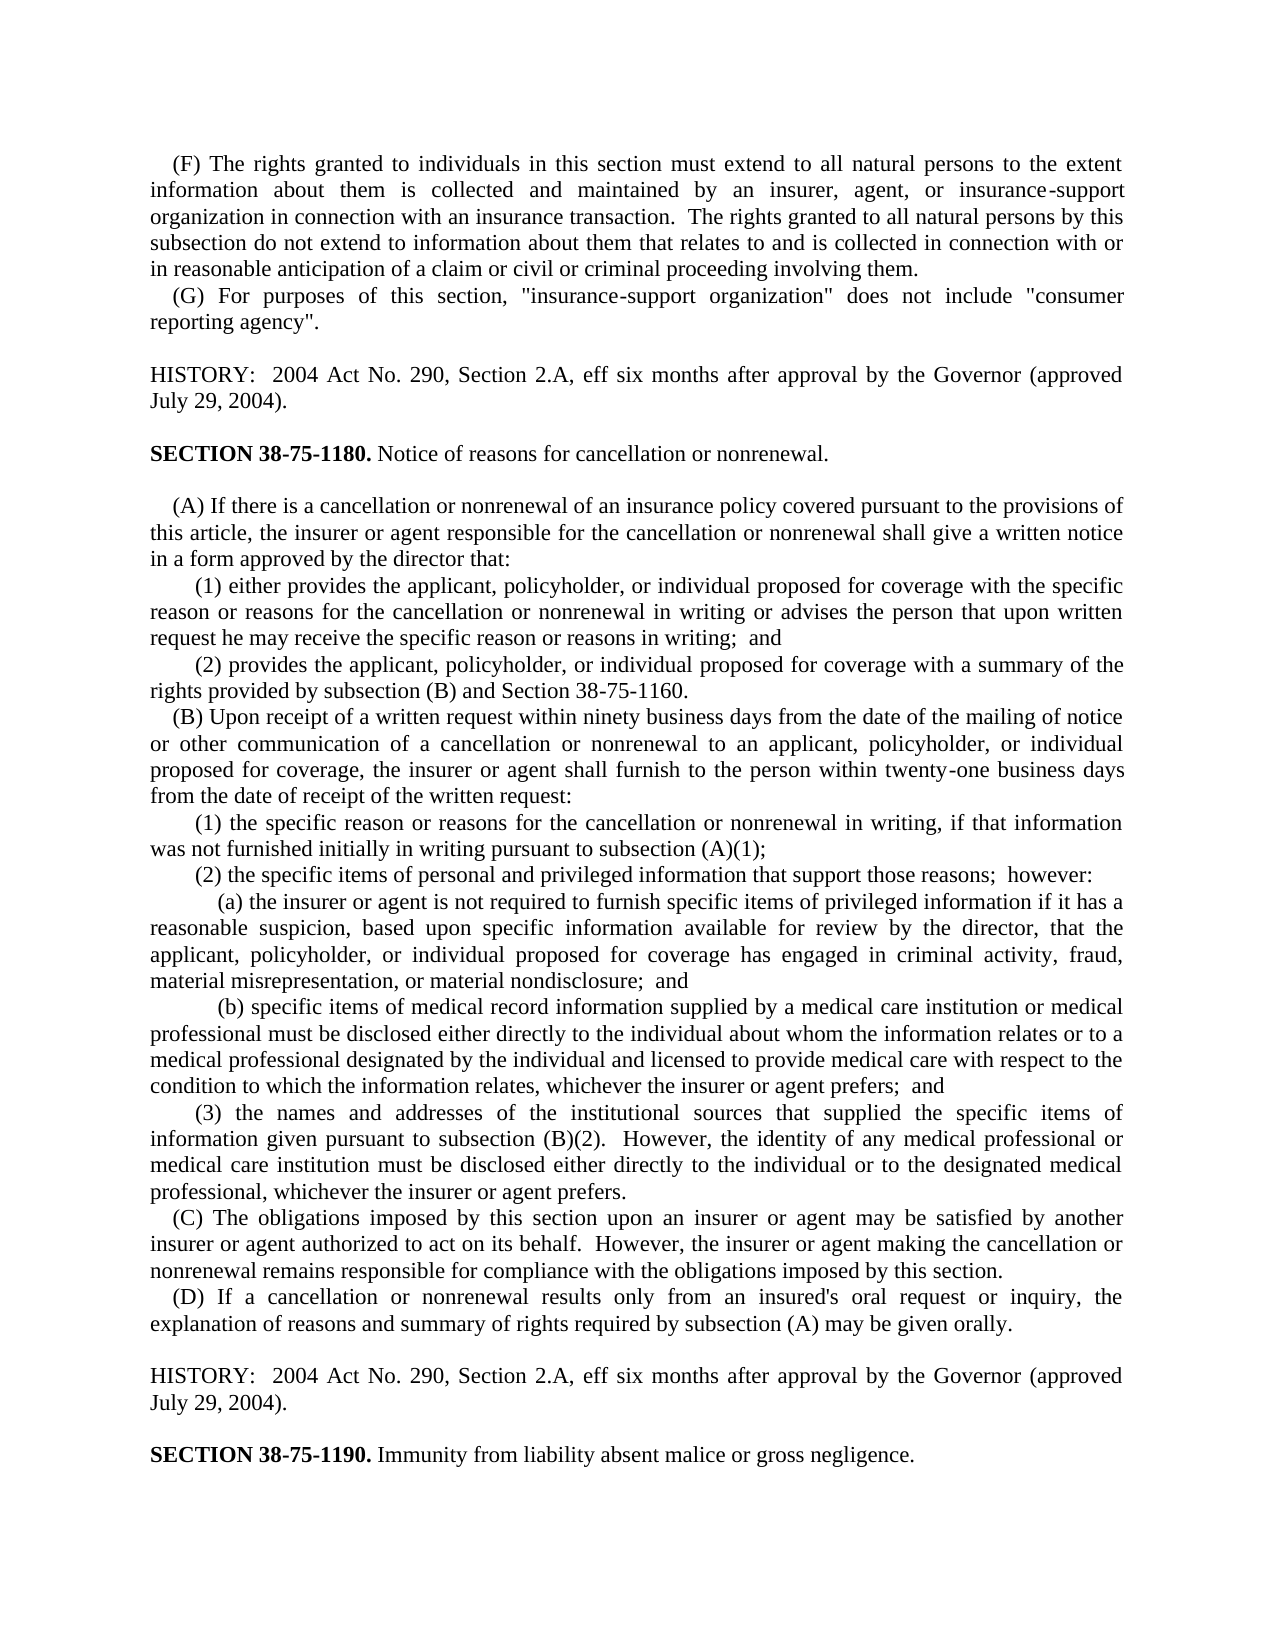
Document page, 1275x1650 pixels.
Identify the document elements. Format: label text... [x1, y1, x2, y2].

text (2) the specific items of personal and privileged information that support those reasons; however: [150, 862, 1125, 888]
text HISTORY: 2004 Act No. 290, Section 2.A, eff six months after approval by the Governor (approved July 29, 2004). [150, 361, 1125, 413]
text (D) If a cancellation or nonrenewal results only from an insured's oral request or inquiry, the explanation of reasons and summary of rights required by subsection (A) may be given orally. [150, 1283, 1125, 1336]
text (2) provides the applicant, policyholder, or individual proposed for coverage with a summary of the rights provided by subsection (B) and Section 38-75-1160. [150, 651, 1125, 703]
text SECTION 38-75-1180. Notice of reasons for cancellation or nonrenewal. [150, 440, 1125, 466]
text (F) The rights granted to individuals in this section must extend to all natural persons to the extent information about them is collected and maintained by an insurer, agent, or insurance-support organization in connection with an insurance transaction. The rights granted to all natural persons by this subsection do not extend to information about them that relates to and is collected in connection with or in reasonable anticipation of a claim or civil or criminal proceeding involving them. [150, 150, 1125, 282]
text HISTORY: 2004 Act No. 290, Section 2.A, eff six months after approval by the Governor (approved July 29, 2004). [150, 1362, 1125, 1415]
text (b) specific items of medical record information supplied by a medical care institution or medical professional must be disclosed either directly to the individual about whom the information relates or to a medical professional designated by the individual and licensed to provide medical care with respect to the condition to which the information relates, whichever the insurer or agent prefers; and [150, 993, 1125, 1099]
text (a) the insurer or agent is not required to furnish specific items of privileged information if it has a reasonable suspicion, based upon specific information available for review by the director, that the applicant, policyholder, or individual proposed for coverage has engaged in criminal activity, fraud, material misrepresentation, or material nondisclosure; and [150, 888, 1125, 993]
text SECTION 38-75-1190. Immunity from liability absent malice or gross negligence. [150, 1441, 1125, 1468]
text (1) either provides the applicant, policyholder, or individual proposed for coverage with the specific reason or reasons for the cancellation or nonrenewal in writing or advises the person that upon written request he may receive the specific reason or reasons in writing; and [150, 572, 1125, 651]
text (C) The obligations imposed by this section upon an insurer or agent may be satisfied by another insurer or agent authorized to act on its behalf. However, the insurer or agent making the cancellation or nonrenewal remains responsible for compliance with the obligations imposed by this section. [150, 1204, 1125, 1283]
text (A) If there is a cancellation or nonrenewal of an insurance policy covered pursuant to the provisions of this article, the insurer or agent responsible for the cancellation or nonrenewal shall give a written notice in a form approved by the director that: [150, 493, 1125, 572]
text (3) the names and addresses of the institutional sources that supplied the specific items of information given pursuant to subsection (B)(2). However, the identity of any medical professional or medical care institution must be disclosed either directly to the individual or to the designated medical professional, whichever the insurer or agent prefers. [150, 1099, 1125, 1204]
text (B) Upon receipt of a written request within ninety business days from the date of the mailing of notice or other communication of a cancellation or nonrenewal to an applicant, policyholder, or individual proposed for coverage, the insurer or agent shall furnish to the person within twenty-one business days from the date of receipt of the written request: [150, 703, 1125, 809]
text (G) For purposes of this section, "insurance-support organization" does not include "consumer reporting agency". [150, 282, 1125, 334]
text (1) the specific reason or reasons for the cancellation or nonrenewal in writing, if that information was not furnished initially in writing pursuant to subsection (A)(1); [150, 809, 1125, 862]
